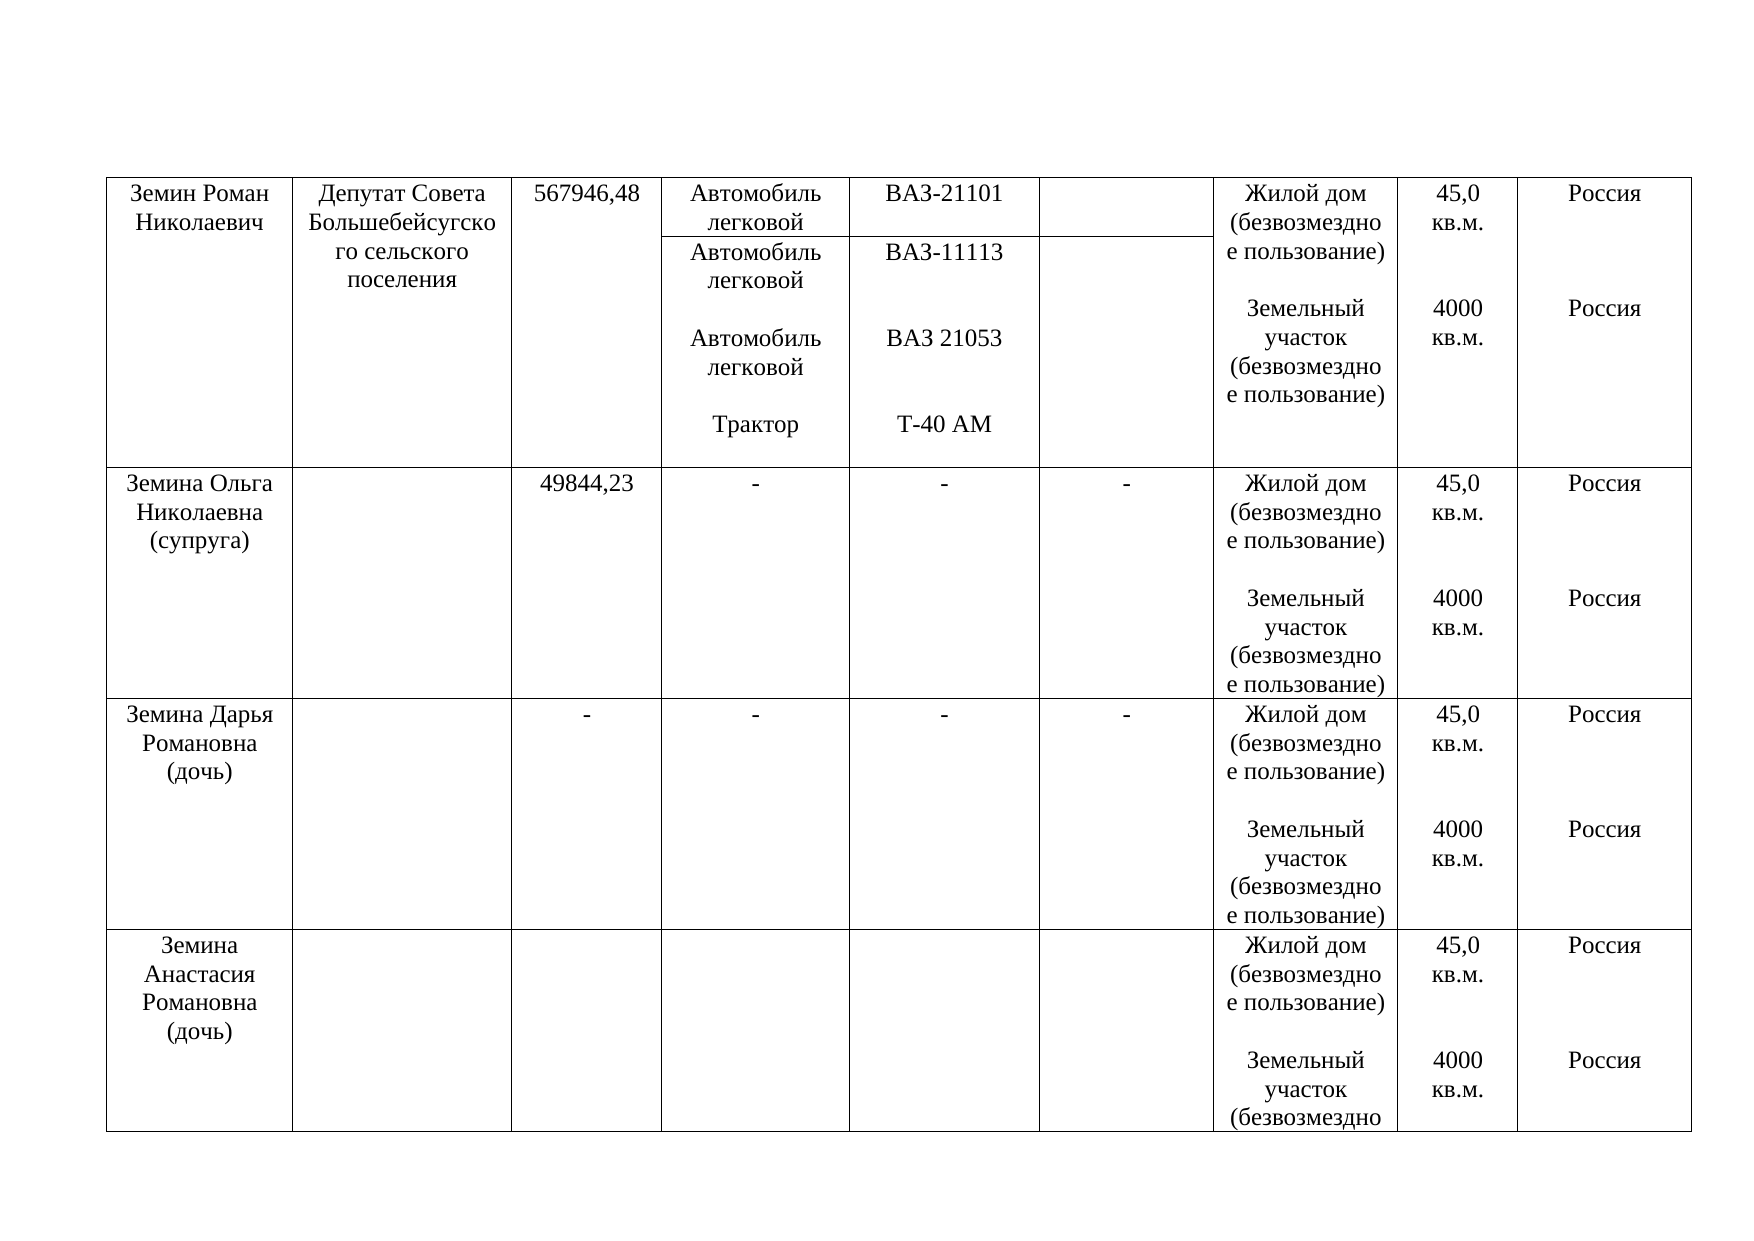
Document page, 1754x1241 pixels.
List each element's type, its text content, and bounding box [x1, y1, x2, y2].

table_cell - [1040, 468, 1213, 698]
table_cell Земин Роман Николаевич [107, 178, 292, 467]
table_cell [1040, 178, 1213, 236]
table_cell Россия Россия [1518, 178, 1691, 467]
table_cell [1040, 237, 1213, 467]
table_cell - [1040, 699, 1213, 929]
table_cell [1214, 930, 1397, 1131]
table_cell [662, 930, 849, 1131]
table_cell Автомобиль легковой Автомобиль легковой Трактор [662, 237, 849, 467]
table_cell - [850, 699, 1039, 929]
table_cell 49844,23 [512, 468, 661, 698]
table_cell Россия Россия [1518, 930, 1691, 1131]
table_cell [107, 930, 292, 1131]
table_cell Земина Ольга Николаевна (супруга) [107, 468, 292, 698]
table_cell 45,0 кв.м. 4000 кв.м. [1398, 178, 1517, 467]
table_cell [293, 930, 511, 1131]
table_cell 45,0 кв.м. 4000 кв.м. [1398, 468, 1517, 698]
table_cell - [512, 699, 661, 929]
table_cell Автомобиль легковой [662, 178, 849, 236]
table_cell 567946,48 [512, 178, 661, 467]
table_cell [1398, 930, 1517, 1131]
table_cell Жилой дом (безвозмездное пользование) Земельный участок (безвозмездное пользование) [1214, 468, 1397, 698]
table_cell Россия Россия [1518, 468, 1691, 698]
table_cell ВАЗ-21101 [850, 178, 1039, 236]
table_cell [1040, 930, 1213, 1131]
table_cell [293, 468, 511, 698]
table_cell - [662, 468, 849, 698]
table_cell Депутат Совета Большебейсугского сельского поселения [293, 178, 511, 467]
table_cell - [662, 699, 849, 929]
table_cell [293, 699, 511, 929]
table_cell Россия Россия [1518, 699, 1691, 929]
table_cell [1214, 178, 1397, 467]
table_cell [1214, 699, 1397, 929]
table_cell - [850, 468, 1039, 698]
table_cell [512, 930, 661, 1131]
table_cell Земина Дарья Романовна (дочь) [107, 699, 292, 929]
table_cell ВАЗ-11113 ВАЗ 21053 Т-40 АМ [850, 237, 1039, 467]
table_cell 45,0 кв.м. 4000 кв.м. [1398, 699, 1517, 929]
table_cell [850, 930, 1039, 1131]
